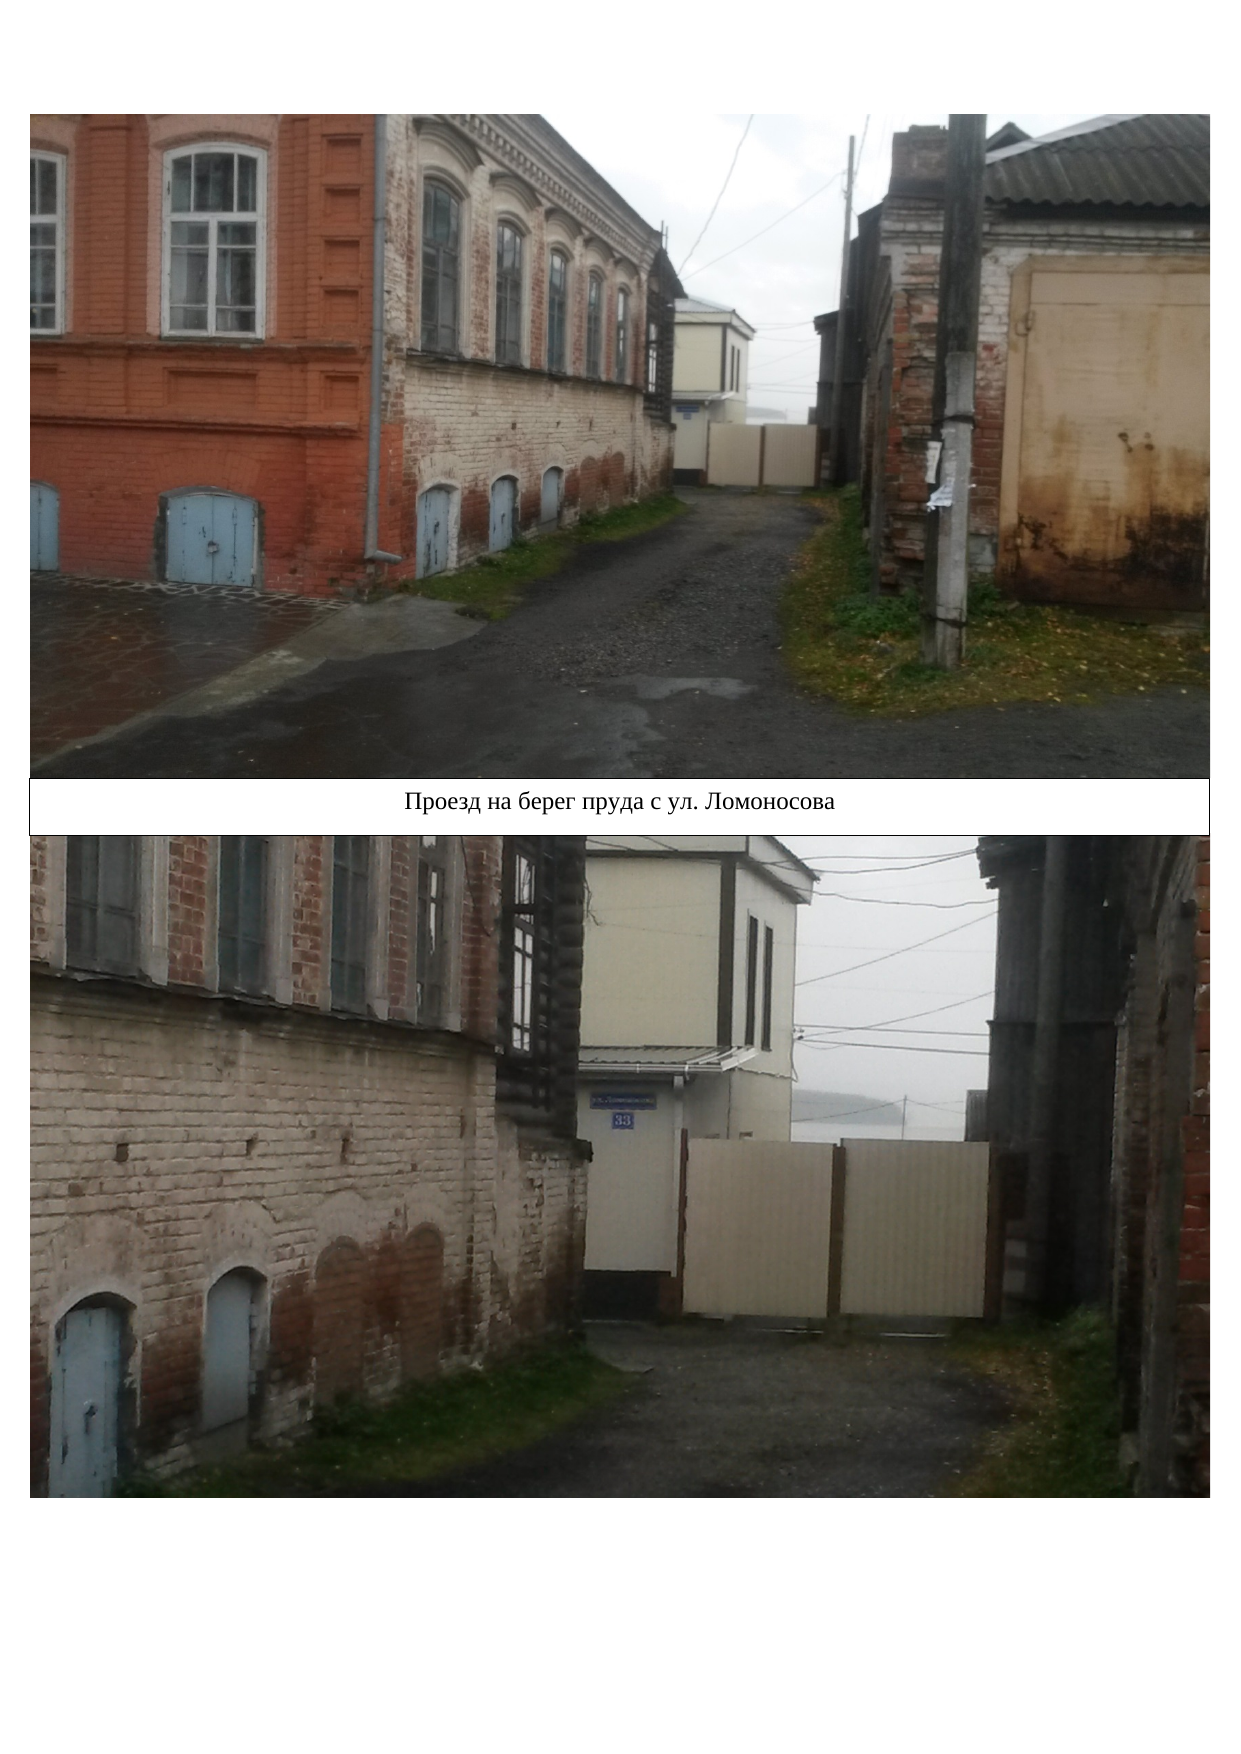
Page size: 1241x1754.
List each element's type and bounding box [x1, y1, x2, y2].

picture [30, 114, 1210, 778]
picture [30, 836, 1210, 1498]
